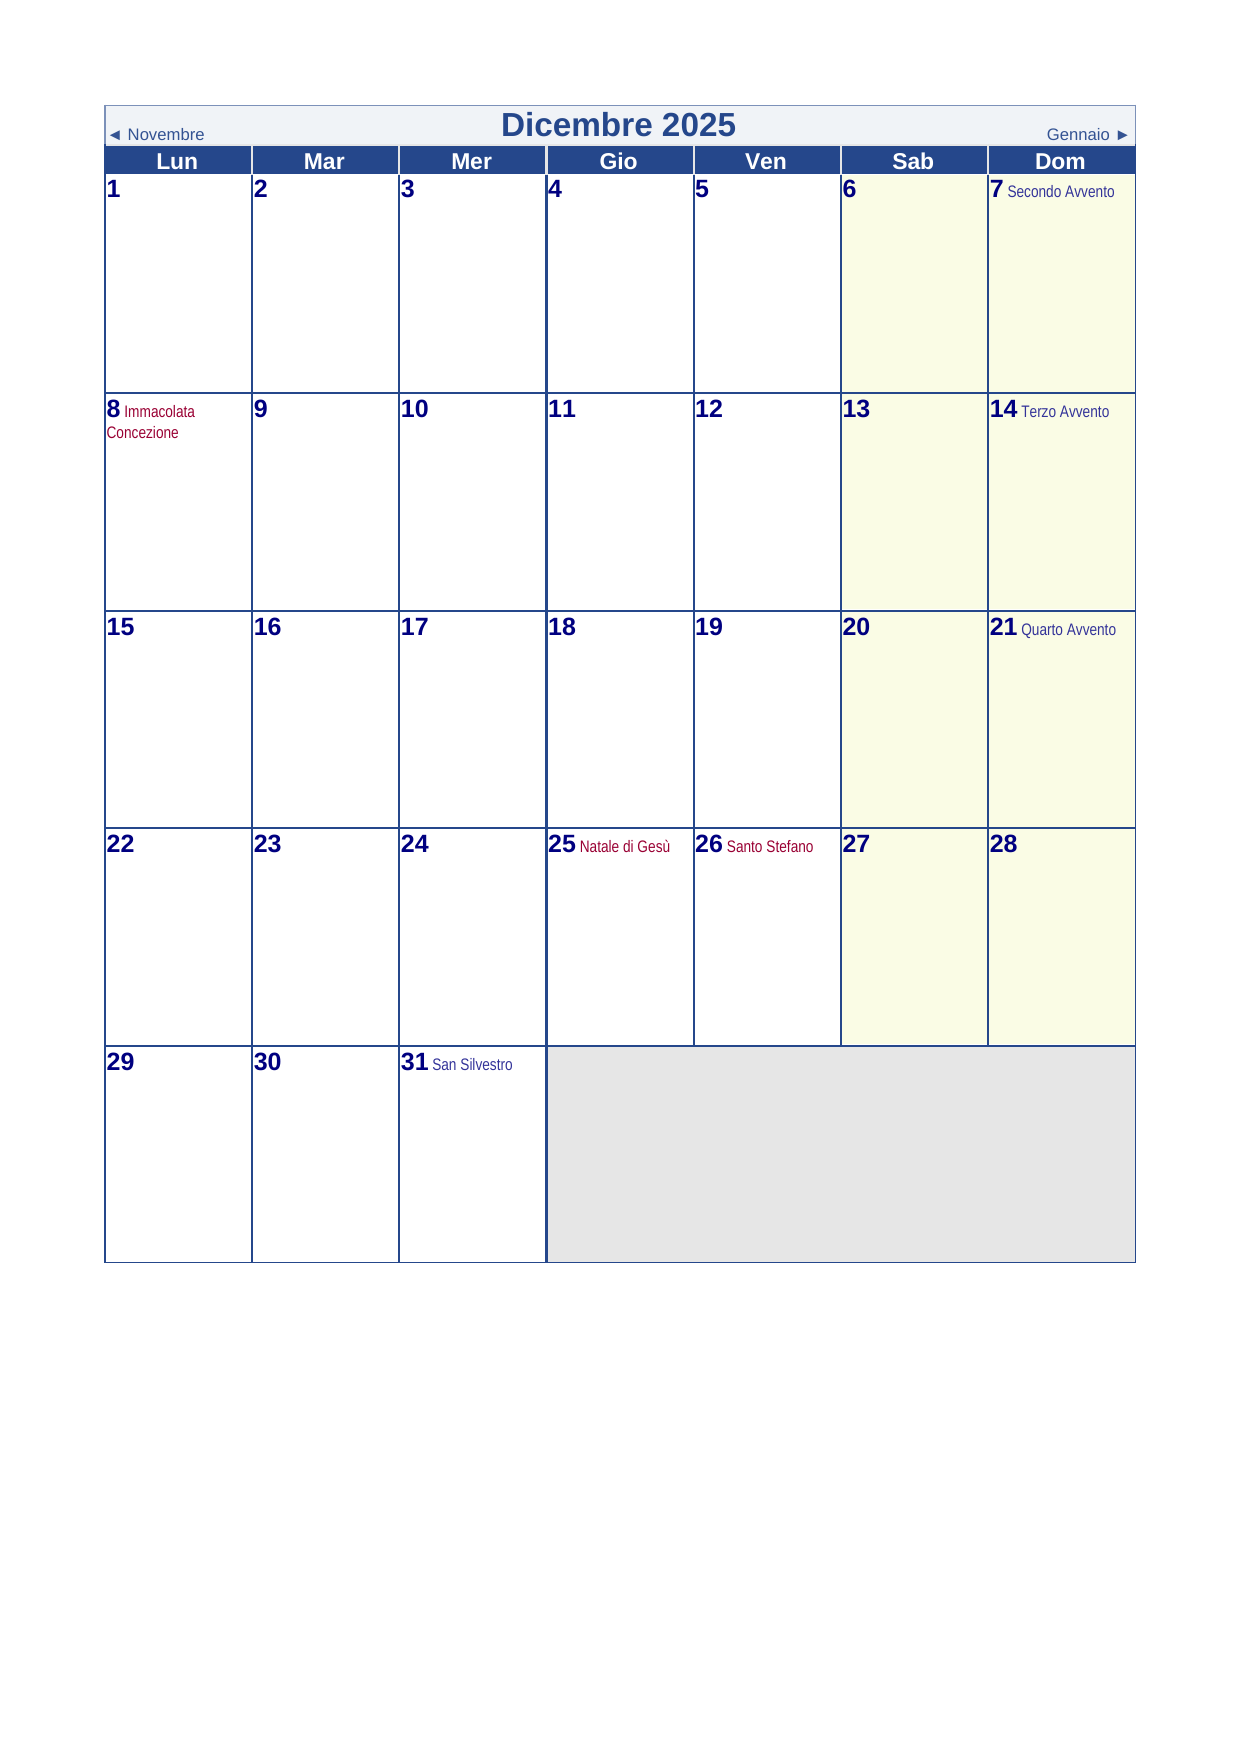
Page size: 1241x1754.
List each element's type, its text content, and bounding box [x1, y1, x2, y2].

table_cell 10 [400, 394, 545, 609]
table_cell Dom [989, 146, 1135, 174]
table_cell 1 [106, 175, 251, 392]
table_cell 6 [842, 175, 987, 392]
table_cell 20 [842, 612, 987, 827]
table_header ◄ Novembre [106, 106, 252, 144]
table_cell Sab [842, 146, 987, 174]
table_cell 5 [695, 175, 840, 392]
table_cell 11 [548, 394, 693, 609]
table_cell Mer [400, 146, 545, 174]
table_cell 3 [400, 175, 545, 392]
table_cell 22 [106, 829, 251, 1044]
table_cell 12 [695, 394, 840, 609]
table_cell 28 [989, 829, 1135, 1044]
table_cell Lun [106, 146, 251, 174]
table_cell 17 [400, 612, 545, 827]
table_cell 14 Terzo Avvento [989, 394, 1135, 609]
table_cell 24 [400, 829, 545, 1044]
table_cell 19 [695, 612, 840, 827]
table_cell 15 [106, 612, 251, 827]
table_cell 2 [253, 175, 398, 392]
table_cell Ven [695, 146, 840, 174]
table_cell 31 San Silvestro [400, 1047, 545, 1262]
table_cell 7 Secondo Avvento [989, 175, 1135, 392]
table_cell 30 [253, 1047, 398, 1262]
table_cell 18 [548, 612, 693, 827]
table_cell 29 [106, 1047, 251, 1262]
table_cell 27 [842, 829, 987, 1044]
table_cell 13 [842, 394, 987, 609]
table_cell 23 [253, 829, 398, 1044]
table_cell 21 Quarto Avvento [989, 612, 1135, 827]
table_cell 4 [548, 175, 693, 392]
table_cell [548, 1047, 1135, 1262]
table_cell 16 [253, 612, 398, 827]
table_cell 9 [253, 394, 398, 609]
table_cell 26 Santo Stefano [695, 829, 840, 1044]
table_cell Mar [253, 146, 398, 174]
table_cell Gio [548, 146, 693, 174]
table_cell 25 Natale di Gesù [548, 829, 693, 1044]
table_header Dicembre 2025 [252, 106, 988, 144]
table_cell 8 Immacolata Concezione [106, 394, 251, 609]
table_header Gennaio ► [988, 106, 1135, 144]
